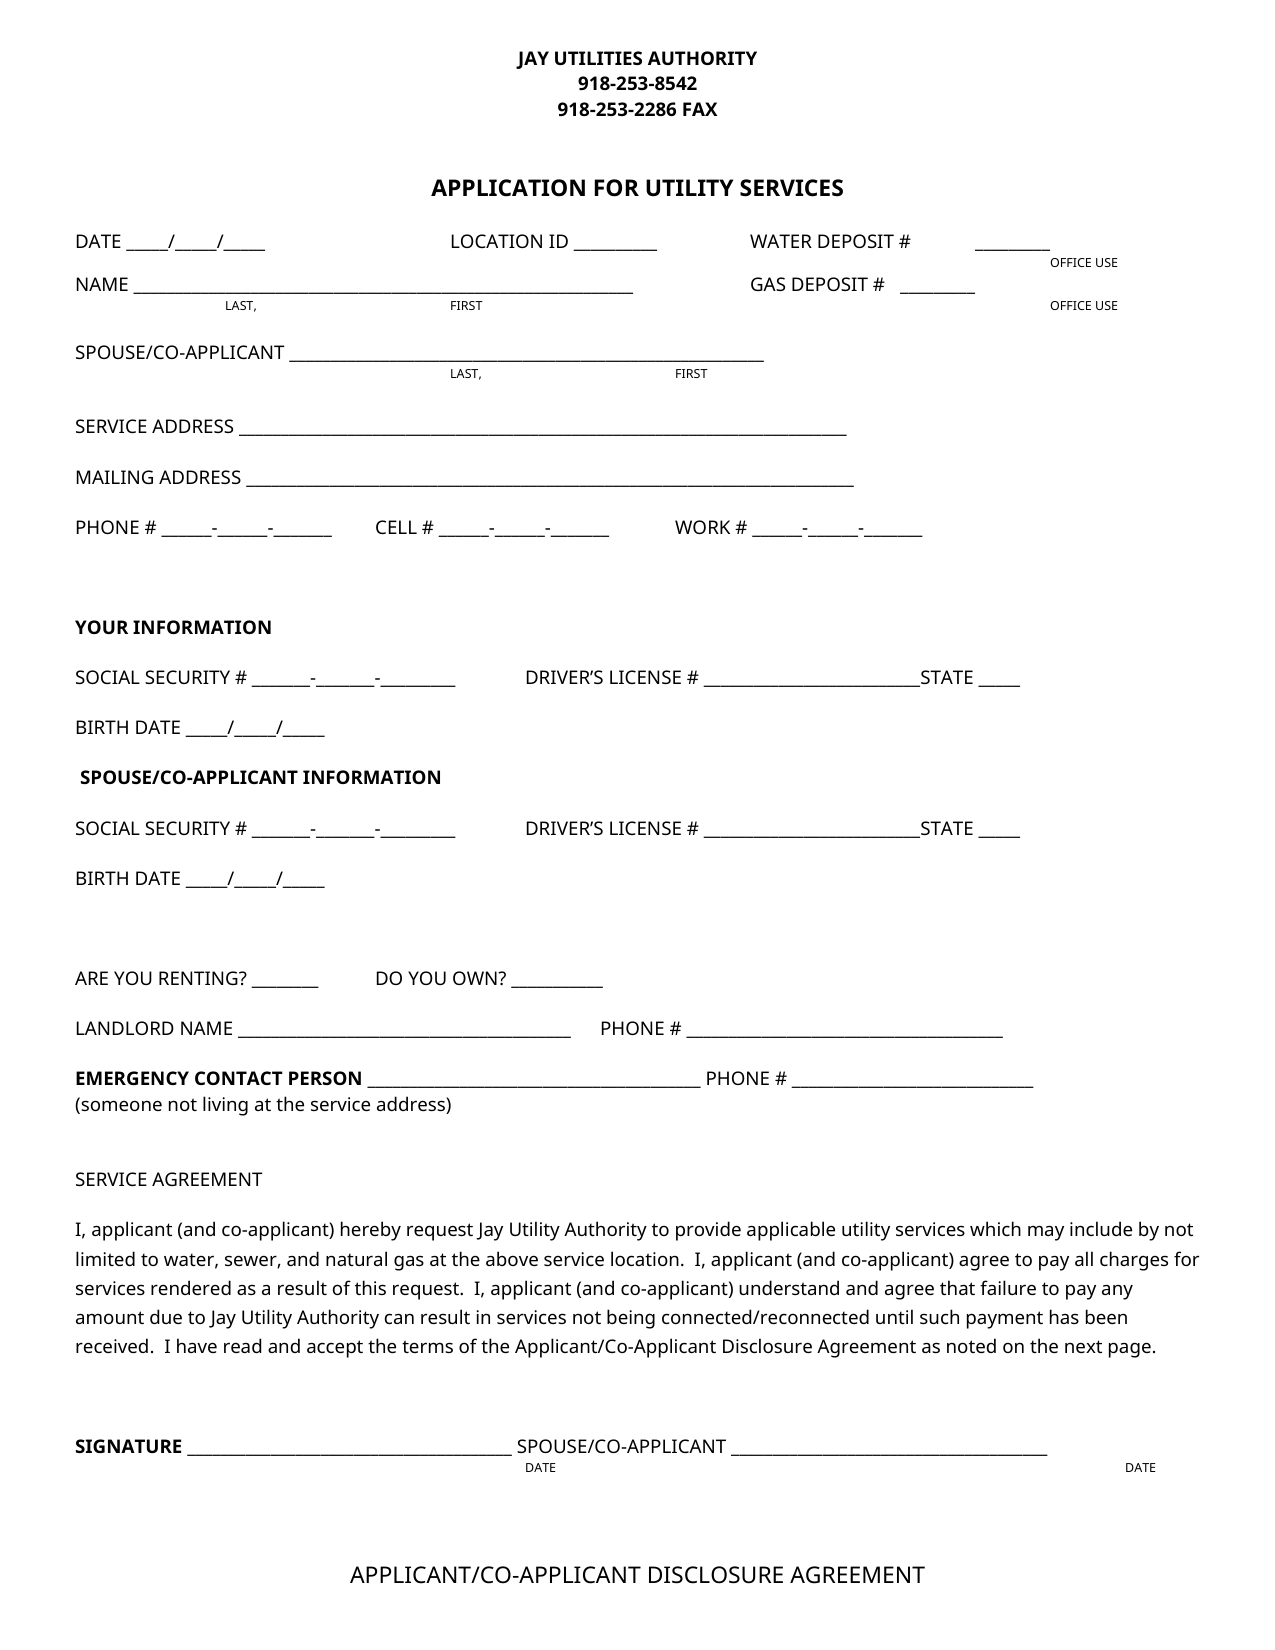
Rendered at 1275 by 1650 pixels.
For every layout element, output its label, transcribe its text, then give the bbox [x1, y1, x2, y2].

text LAST, FIRST [75, 365, 1200, 382]
text 918-253-8542 [75, 71, 1200, 96]
text YOUR INFORMATION [75, 614, 1200, 640]
text SOCIAL SECURITY # _______-_______-_________ DRIVER’S LICENSE # __________________________STATE _____ [75, 664, 1200, 690]
text APPLICATION FOR UTILITY SERVICES [75, 172, 1200, 203]
text EMERGENCY CONTACT PERSON ________________________________________ PHONE # _____________________________ [75, 1065, 1200, 1091]
text NAME ____________________________________________________________ GAS DEPOSIT # _________ [75, 271, 1200, 297]
text MAILING ADDRESS _________________________________________________________________________ [75, 464, 1200, 489]
text DATE DATE [75, 1459, 1200, 1476]
text I, applicant (and co-applicant) hereby request Jay Utility Authority to provide applicable utility services which may include by not limited to water, sewer, and natural gas at the above service location. I, applicant (and co-applicant) agree to pay all charges for services rendered as a result of this request. I, applicant (and co-applicant) understand and agree that failure to pay any amount due to Jay Utility Authority can result in services not being connected/reconnected until such payment has been received. I have read and accept the terms of the Applicant/Co-Applicant Disclosure Agreement as noted on the next page. [75, 1217, 1200, 1359]
text LAST, FIRST OFFICE USE [75, 297, 1200, 314]
text SERVICE AGREEMENT [75, 1166, 1200, 1192]
text SERVICE ADDRESS _________________________________________________________________________ [75, 413, 1200, 438]
text SIGNATURE _______________________________________ SPOUSE/CO-APPLICANT ______________________________________ [75, 1434, 1200, 1459]
text SPOUSE/CO-APPLICANT _________________________________________________________ [75, 339, 1200, 365]
text 918-253-2286 FAX [75, 96, 1200, 122]
text JAY UTILITIES AUTHORITY [75, 45, 1200, 71]
text BIRTH DATE _____/_____/_____ [75, 714, 1200, 740]
text ARE YOU RENTING? ________ DO YOU OWN? ___________ [75, 965, 1200, 991]
text LANDLORD NAME ________________________________________ PHONE # ______________________________________ [75, 1015, 1200, 1041]
text BIRTH DATE _____/_____/_____ [75, 865, 1200, 890]
text APPLICANT/CO-APPLICANT DISCLOSURE AGREEMENT [75, 1559, 1200, 1590]
text (someone not living at the service address) [75, 1091, 1200, 1116]
text PHONE # ______-______-_______ CELL # ______-______-_______ WORK # ______-______-_______ [75, 514, 1200, 540]
text OFFICE USE [75, 254, 1200, 271]
text DATE _____/_____/_____ LOCATION ID __________ WATER DEPOSIT # _________ [75, 228, 1200, 254]
text SOCIAL SECURITY # _______-_______-_________ DRIVER’S LICENSE # __________________________STATE _____ [75, 815, 1200, 840]
text SPOUSE/CO-APPLICANT INFORMATION [75, 765, 1200, 790]
